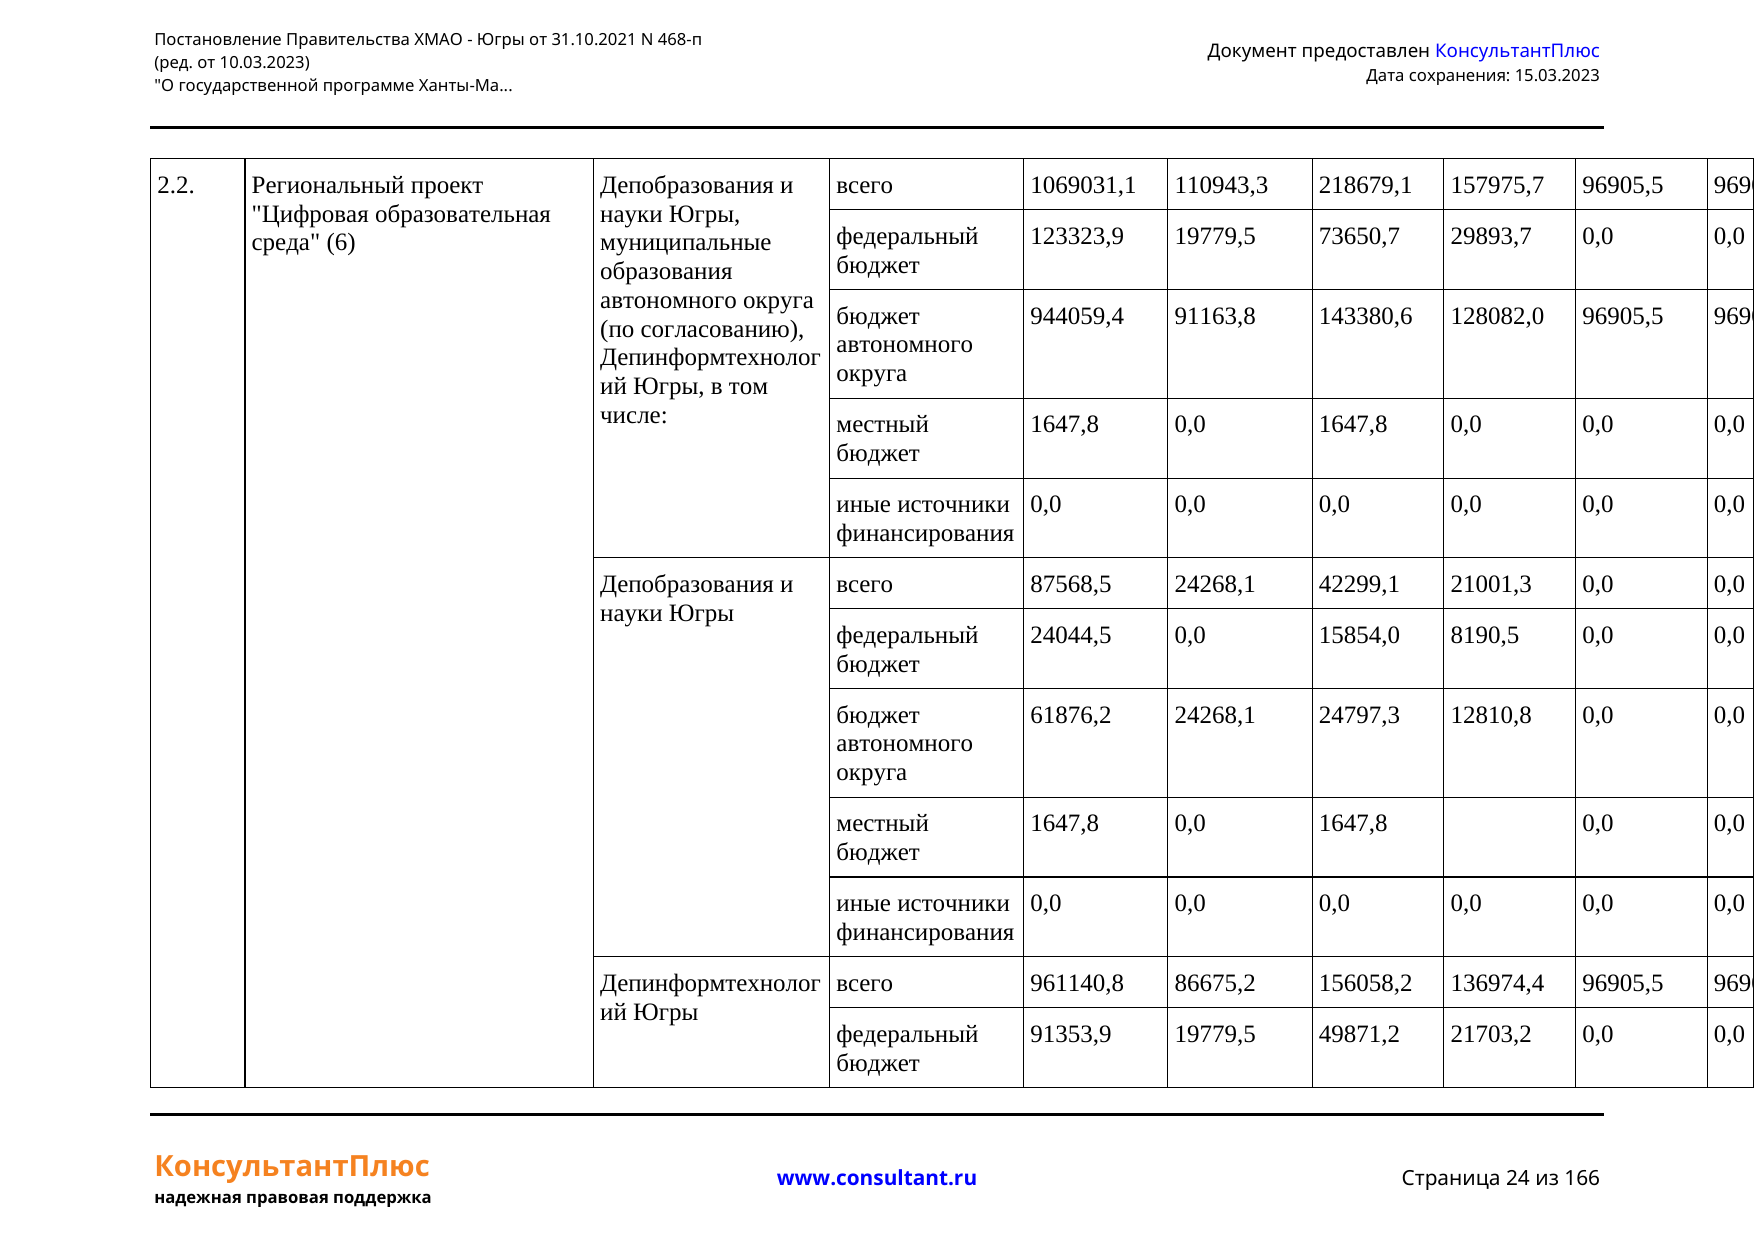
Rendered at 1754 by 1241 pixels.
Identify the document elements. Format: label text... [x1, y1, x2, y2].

table_cell федеральный бюджет [830, 210, 1023, 289]
table_cell всего [830, 957, 1023, 1007]
table_cell 0,0 [1708, 609, 1753, 688]
table_cell 0,0 [1708, 210, 1753, 289]
table_cell 96905,5 [1708, 159, 1753, 209]
table_cell 136974,4 [1444, 957, 1575, 1007]
table_cell 123323,9 [1024, 210, 1167, 289]
table_cell 61876,2 [1024, 689, 1167, 797]
table_cell 944059,4 [1024, 290, 1167, 398]
table_cell 157975,7 [1444, 159, 1575, 209]
table_cell 110943,3 [1168, 159, 1312, 209]
table_cell всего [830, 159, 1023, 209]
table_cell 0,0 [1576, 798, 1707, 876]
table_cell 0,0 [1708, 798, 1753, 876]
table_cell 96905,5 [1576, 290, 1707, 398]
table_cell 961140,8 [1024, 957, 1167, 1007]
table_cell 0,0 [1024, 479, 1167, 557]
table_cell 0,0 [1576, 210, 1707, 289]
table_cell 0,0 [1576, 1008, 1707, 1087]
table_cell 1647,8 [1313, 399, 1443, 477]
table_cell 24044,5 [1024, 609, 1167, 688]
table_cell 0,0 [1576, 878, 1707, 956]
table_cell 0,0 [1708, 878, 1753, 956]
table_cell 0,0 [1576, 479, 1707, 557]
table_cell 24268,1 [1168, 558, 1312, 608]
table_cell 0,0 [1168, 798, 1312, 876]
table_cell 0,0 [1576, 609, 1707, 688]
table_cell федеральный бюджет [830, 1008, 1023, 1087]
table_cell бюджет автономного округа [830, 689, 1023, 797]
table_cell 96905,5 [1708, 290, 1753, 398]
table_cell Депинформтехнологий Югры [594, 957, 829, 1087]
table_cell 128082,0 [1444, 290, 1575, 398]
table_cell 24797,3 [1313, 689, 1443, 797]
table_cell 0,0 [1444, 878, 1575, 956]
table_cell 21001,3 [1444, 558, 1575, 608]
table_cell 1647,8 [1313, 798, 1443, 876]
table_cell 0,0 [1313, 479, 1443, 557]
table_cell 0,0 [1708, 479, 1753, 557]
table_cell 96905,5 [1576, 957, 1707, 1007]
table_cell 0,0 [1168, 609, 1312, 688]
table_cell местный бюджет [830, 399, 1023, 477]
table_cell 29893,7 [1444, 210, 1575, 289]
table_cell 21703,2 [1444, 1008, 1575, 1087]
table_cell 96905,5 [1708, 957, 1753, 1007]
table_cell 42299,1 [1313, 558, 1443, 608]
table_cell 0,0 [1168, 878, 1312, 956]
table_cell иные источники финансирования [830, 479, 1023, 557]
table_cell 73650,7 [1313, 210, 1443, 289]
table_cell [1444, 798, 1575, 876]
table_cell 156058,2 [1313, 957, 1443, 1007]
table_cell бюджет автономного округа [830, 290, 1023, 398]
table_cell 96905,5 [1576, 159, 1707, 209]
table_cell 0,0 [1576, 399, 1707, 477]
table_cell 0,0 [1708, 399, 1753, 477]
table_cell 91163,8 [1168, 290, 1312, 398]
table_cell 1647,8 [1024, 798, 1167, 876]
table_cell 0,0 [1708, 558, 1753, 608]
table_cell 12810,8 [1444, 689, 1575, 797]
table_cell 1647,8 [1024, 399, 1167, 477]
table_cell 0,0 [1024, 878, 1167, 956]
table_cell 8190,5 [1444, 609, 1575, 688]
table_cell местный бюджет [830, 798, 1023, 876]
table_cell всего [830, 558, 1023, 608]
table_cell Депобразования и науки Югры, муниципальные образования автономного округа (по согласованию), Депинформтехнологий Югры, в том числе: [594, 159, 829, 557]
table_cell иные источники финансирования [830, 878, 1023, 956]
table_cell 86675,2 [1168, 957, 1312, 1007]
table_cell 0,0 [1444, 399, 1575, 477]
table_cell 19779,5 [1168, 1008, 1312, 1087]
table_cell 143380,6 [1313, 290, 1443, 398]
table_cell 0,0 [1708, 1008, 1753, 1087]
table_cell 15854,0 [1313, 609, 1443, 688]
table_cell 2.2. [151, 159, 244, 1087]
table_cell 0,0 [1576, 558, 1707, 608]
table_cell 24268,1 [1168, 689, 1312, 797]
table_cell 218679,1 [1313, 159, 1443, 209]
table_cell Региональный проект "Цифровая образовательная среда" (6) [246, 159, 593, 1087]
table_cell 19779,5 [1168, 210, 1312, 289]
table_cell 91353,9 [1024, 1008, 1167, 1087]
table_cell федеральный бюджет [830, 609, 1023, 688]
table_cell 87568,5 [1024, 558, 1167, 608]
table_cell Депобразования и науки Югры [594, 558, 829, 956]
table_cell 1069031,1 [1024, 159, 1167, 209]
table_cell 0,0 [1168, 479, 1312, 557]
table_cell 0,0 [1168, 399, 1312, 477]
table_cell 49871,2 [1313, 1008, 1443, 1087]
table_cell 0,0 [1576, 689, 1707, 797]
table_cell 0,0 [1313, 878, 1443, 956]
table_cell 0,0 [1708, 689, 1753, 797]
table_cell 0,0 [1444, 479, 1575, 557]
